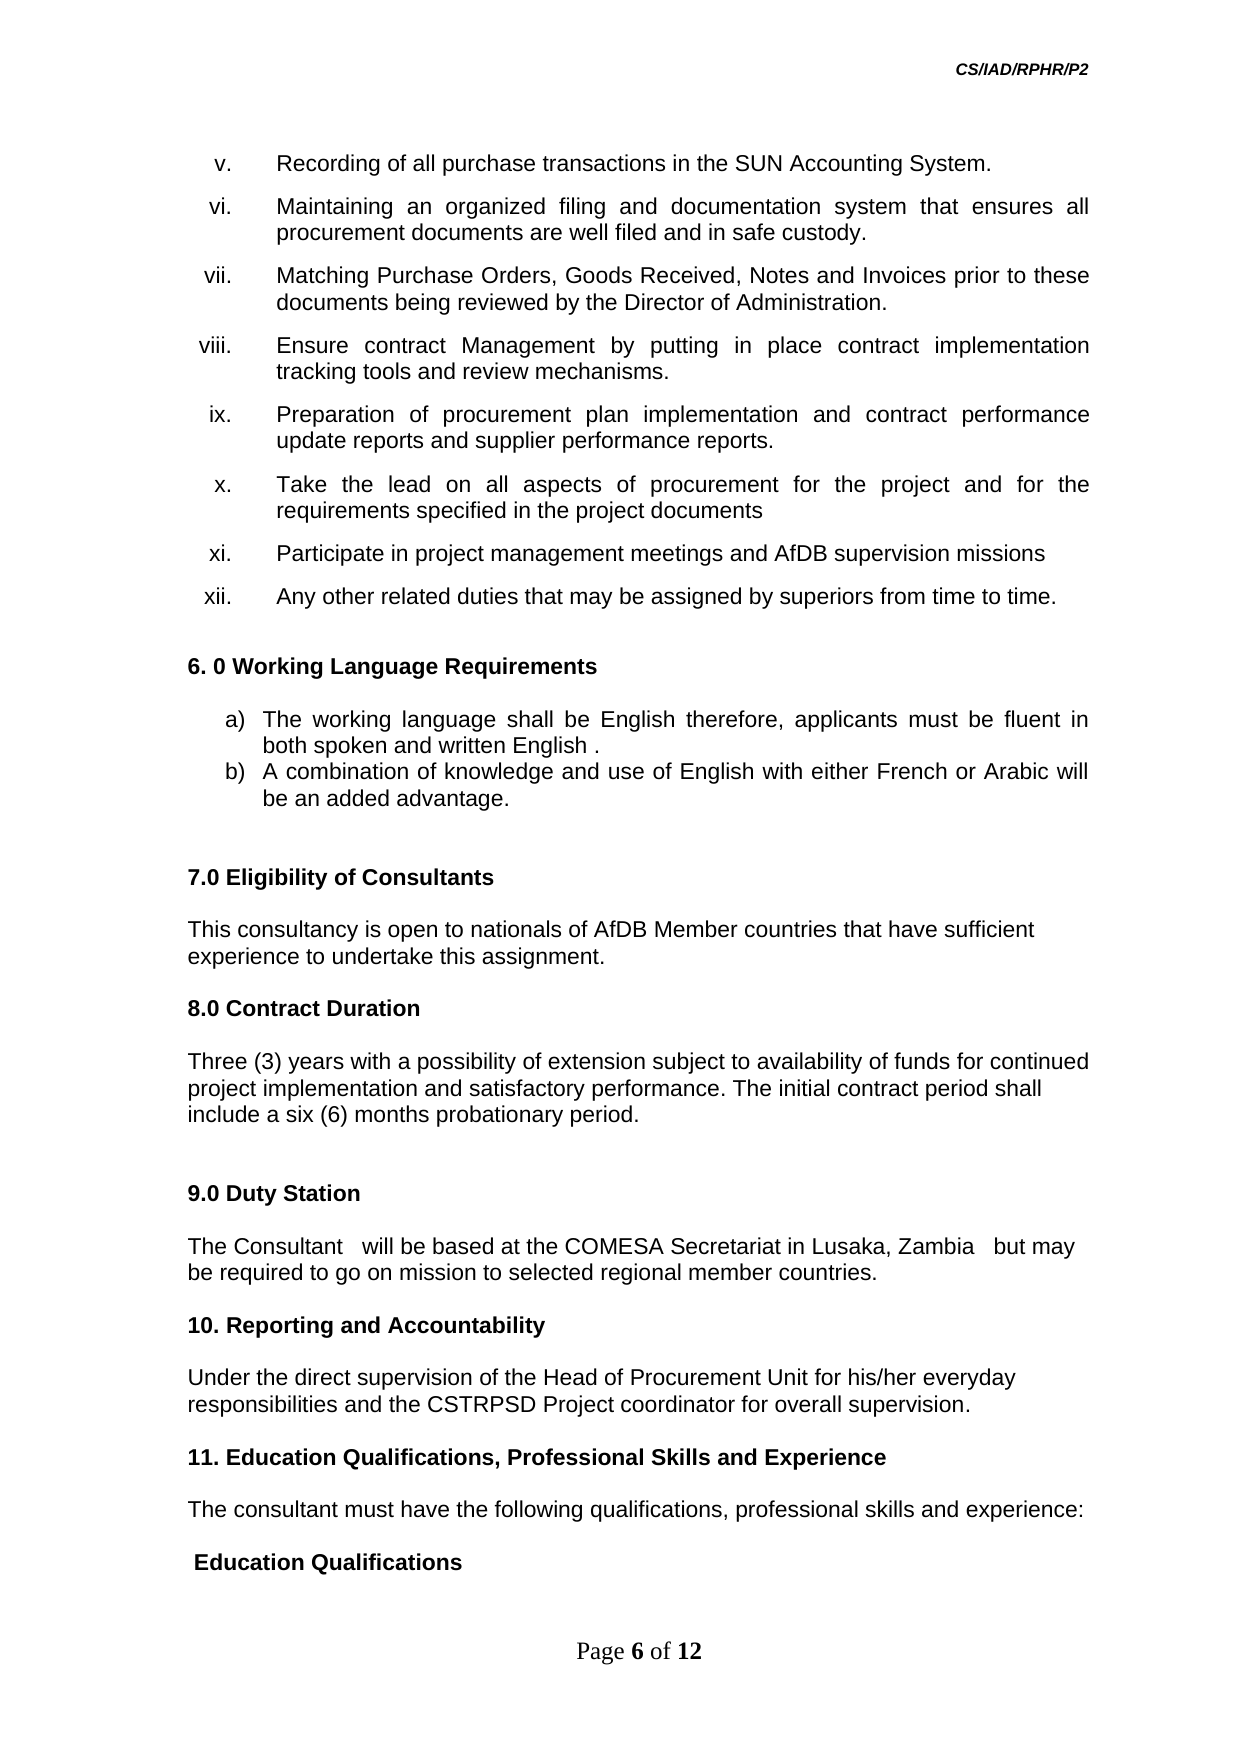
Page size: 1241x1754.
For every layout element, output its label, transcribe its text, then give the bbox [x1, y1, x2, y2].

text Education Qualifications [187, 1549, 1090, 1575]
text 10. Reporting and Accountability [187, 1312, 1090, 1338]
list A combination of knowledge and use of English with either French or Arabic will be an added advantage. [225, 758, 1090, 811]
list Recording of all purchase transactions in the SUN Accounting System. [232, 150, 1090, 176]
list The working language shall be English therefore, applicants must be fluent in both spoken and written English . [225, 706, 1090, 758]
text The consultant must have the following qualifications, professional skills and experience: [187, 1496, 1090, 1522]
list Preparation of procurement plan implementation and contract performance update reports and supplier performance reports. [232, 401, 1090, 454]
text 6. 0 Working Language Requirements [187, 653, 1090, 679]
list Participate in project management meetings and AfDB supervision missions [232, 540, 1090, 566]
text 11. Education Qualifications, Professional Skills and Experience [187, 1443, 1090, 1470]
text 7.0 Eligibility of Consultants [187, 864, 1090, 890]
list Any other related duties that may be assigned by superiors from time to time. [232, 583, 1090, 609]
list Matching Purchase Orders, Goods Received, Notes and Invoices prior to these documents being reviewed by the Director of Administration. [232, 262, 1090, 315]
text Under the direct supervision of the Head of Procurement Unit for his/her everyday responsibilities and the CSTRPSD Project coordinator for overall supervision. [187, 1364, 1090, 1417]
list Take the lead on all aspects of procurement for the project and for the requirements specified in the project documents [232, 471, 1090, 523]
text This consultancy is open to nationals of AfDB Member countries that have sufficient experience to undertake this assignment. [187, 916, 1090, 969]
text Three (3) years with a possibility of extension subject to availability of funds for continued project implementation and satisfactory performance. The initial contract period shall include a six (6) months probationary period. [187, 1048, 1090, 1127]
list Ensure contract Management by putting in place contract implementation tracking tools and review mechanisms. [232, 332, 1090, 384]
text 8.0 Contract Duration [187, 995, 1090, 1022]
text 9.0 Duty Station [187, 1180, 1090, 1206]
text The Consultant will be based at the COMESA Secretariat in Lusaka, Zambia but may be required to go on mission to selected regional member countries. [187, 1233, 1090, 1285]
list Maintaining an organized filing and documentation system that ensures all procurement documents are well filed and in safe custody. [232, 193, 1090, 246]
